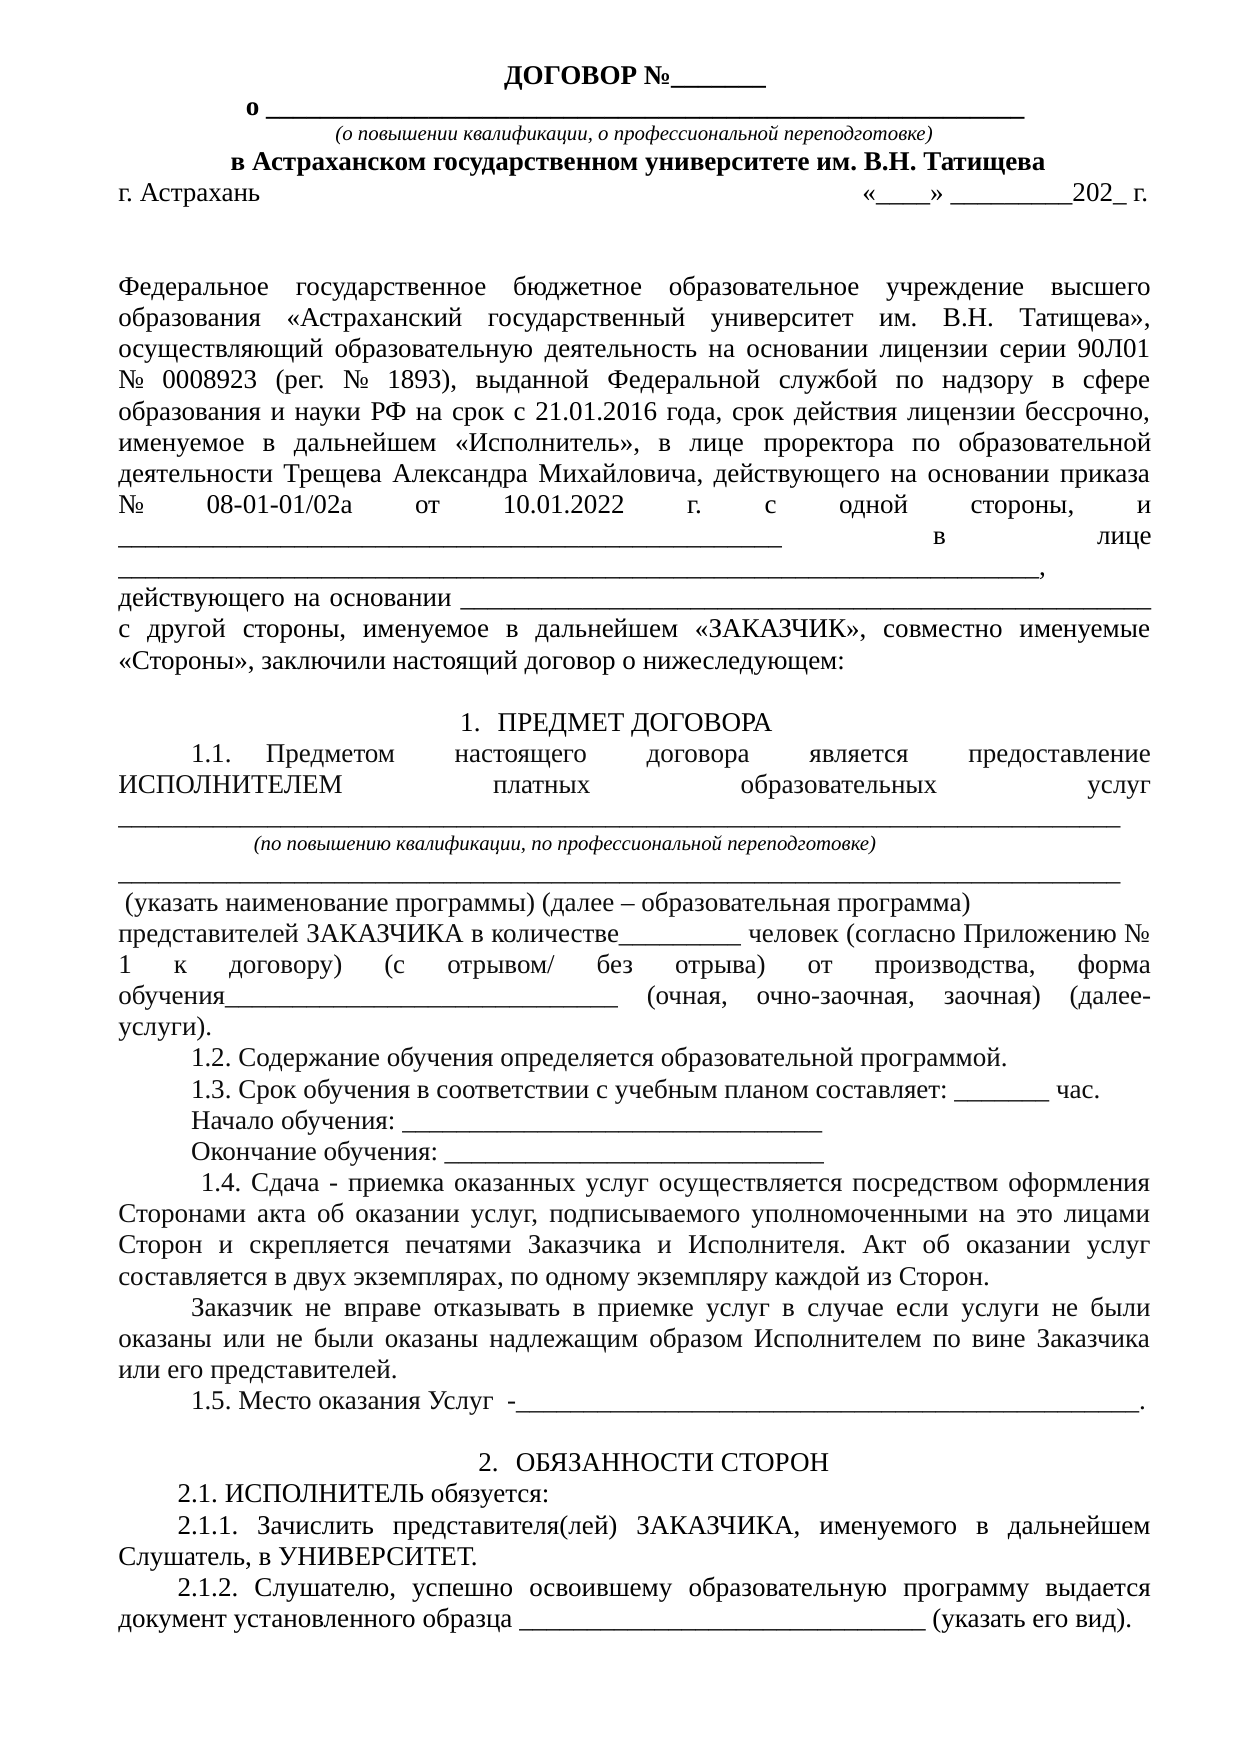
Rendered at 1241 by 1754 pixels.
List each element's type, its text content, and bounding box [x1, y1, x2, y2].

text 1.4. Сдача - приемка оказанных услуг осуществляется посредством оформления Сторонами акта об оказании услуг, подписываемого уполномоченными на это лицами Сторон и скрепляется печатями Заказчика и Исполнителя. Акт об оказании услуг составляется в двух экземплярах, по одному экземпляру каждой из Сторон. [118, 1166, 1152, 1291]
text Начало обучения: _______________________________ [118, 1104, 1152, 1135]
text 2.1.1. Зачислить представителя(лей) ЗАКАЗЧИКА, именуемого в дальнейшем Слушатель, в УНИВЕРСИТЕТ. [118, 1509, 1152, 1571]
text 1.5. Место оказания Услуг -______________________________________________. [118, 1384, 1152, 1415]
text Заказчик не вправе отказывать в приемке услуг в случае если услуги не были оказаны или не были оказаны надлежащим образом Исполнителем по вине Заказчика или его представителей. [118, 1291, 1152, 1384]
text (указать наименование программы) (далее – образовательная программа) [118, 886, 1152, 917]
text представителей ЗАКАЗЧИКА в количестве_________ человек (согласно Приложению № 1 к договору) (с отрывом/ без отрыва) от производства, форма обучения_____________________________ (очная, очно-заочная, заочная) (далее-услуги). [118, 917, 1152, 1042]
text 1.2. Содержание обучения определяется образовательной программой. [118, 1042, 1152, 1073]
text __________________________________________________________________________ [118, 855, 1152, 886]
list Предметом настоящего договора является предоставление ИСПОЛНИТЕЛЕМ платных образовательных услуг __________________________________________________________________________ [118, 737, 1152, 831]
text 2.1.2. Слушателю, успешно освоившему образовательную программу выдается документ установленного образца ______________________________ (указать его вид). [118, 1571, 1152, 1633]
text 1.3. Срок обучения в соответствии с учебным планом составляет: _______ час. [118, 1073, 1152, 1104]
title (по повышению квалификации, по профессиональной переподготовке) [118, 831, 1152, 855]
text Федеральное государственное бюджетное образовательное учреждение высшего образования «Астраханский государственный университет им. В.Н. Татищева», осуществляющий образовательную деятельность на основании лицензии серии 90Л01 № 0008923 (рег. № 1893), выданной Федеральной службой по надзору в сфере образования и науки РФ на срок с 21.01.2016 года, срок действия лицензии бессрочно, именуемое в дальнейшем «Исполнитель», в лице проректора по образовательной деятельности Трещева Александра Михайловича, действующего на основании приказа № 08-01-01/02а от 10.01.2022 г. с одной стороны, и _________________________________________________ в лице ____________________________________________________________________, действующего на основании ___________________________________________________ с другой стороны, именуемое в дальнейшем «ЗАКАЗЧИК», совместно именуемые «Стороны», заключили настоящий договор о нижеследующем: [118, 270, 1152, 675]
text г. Астрахань «____» _________202_ г. [118, 177, 1152, 208]
title в Астраханском государственном университете им. В.Н. Татищева [118, 145, 1152, 177]
title о ________________________________________________________ [118, 90, 1152, 121]
text 2.1. ИСПОЛНИТЕЛЬ обязуется: [118, 1478, 1152, 1509]
title ДОГОВОР №_______ [118, 59, 1152, 90]
list ОБЯЗАННОСТИ СТОРОН [156, 1446, 1152, 1478]
list Предмет договора [81, 706, 1152, 737]
text Окончание обучения: ____________________________ [118, 1135, 1152, 1166]
title (о повышении квалификации, о профессиональной переподготовке) [118, 121, 1152, 145]
